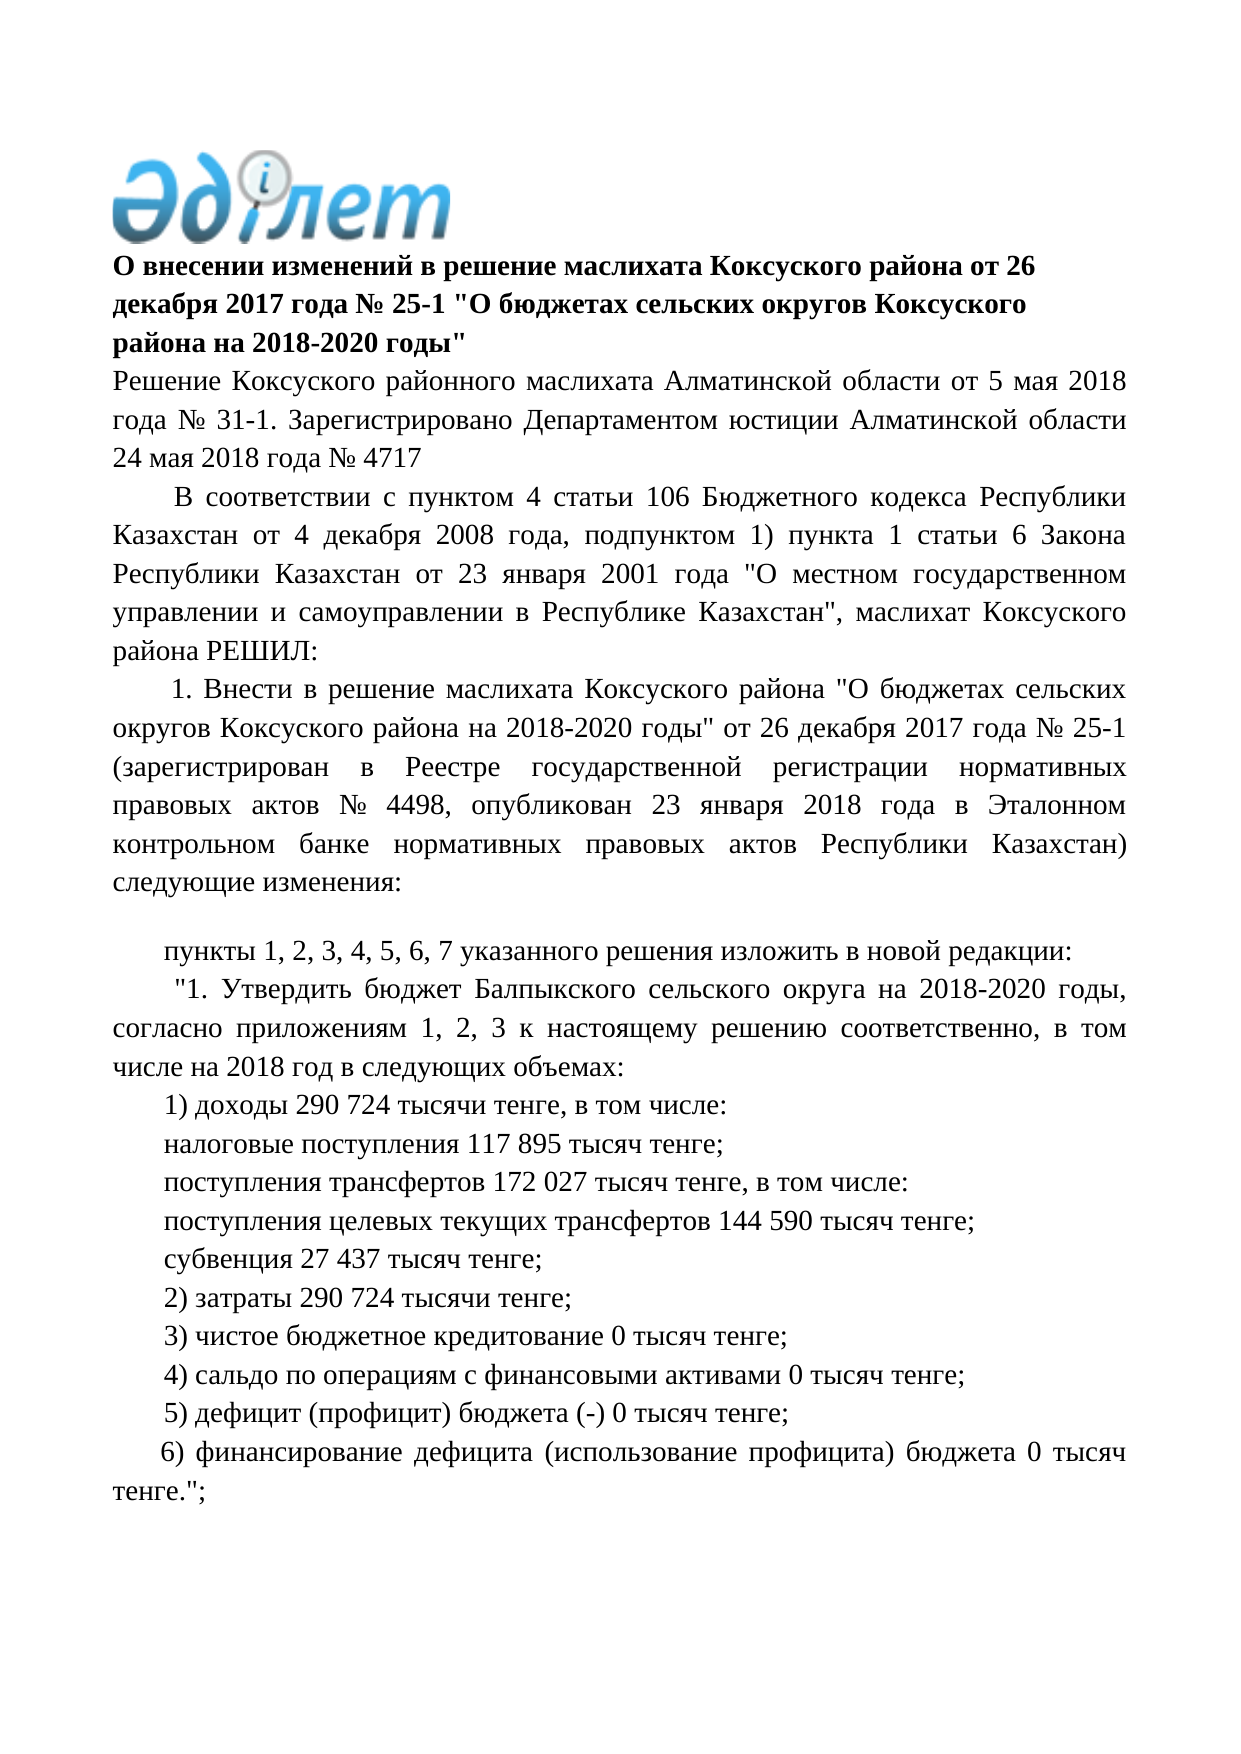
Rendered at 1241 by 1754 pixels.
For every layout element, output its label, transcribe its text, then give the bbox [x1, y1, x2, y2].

text Решение Коксуского районного маслихата Алматинской области от 5 мая 2018 года № 31-1. Зарегистрировано Департаментом юстиции Алматинской области 24 мая 2018 года № 4717 [112, 363, 1128, 474]
text 6) финансирование дефицита (использование профицита) бюджета 0 тысяч тенге."; [112, 1434, 1128, 1506]
text субвенция 27 437 тысяч тенге; [112, 1241, 1128, 1275]
text О внесении изменений в решение маслихата Коксуского района от 26 декабря 2017 года № 25-1 "О бюджетах сельских округов Коксуского района на 2018-2020 годы" [112, 248, 1128, 358]
text 1. Внести в решение маслихата Коксуского района "О бюджетах сельских округов Коксуского района на 2018-2020 годы" от 26 декабря 2017 года № 25-1 (зарегистрирован в Реестре государственной регистрации нормативных правовых актов № 4498, опубликован 23 января 2018 года в Эталонном контрольном банке нормативных правовых актов Республики Казахстан) следующие изменения: [112, 672, 1128, 898]
text поступления целевых текущих трансфертов 144 590 тысяч тенге; [112, 1203, 1128, 1236]
text налоговые поступления 117 895 тысяч тенге; [112, 1126, 1128, 1159]
text 4) сальдо по операциям с финансовыми активами 0 тысяч тенге; [112, 1357, 1128, 1391]
text 5) дефицит (профицит) бюджета (-) 0 тысяч тенге; [112, 1396, 1128, 1429]
text пункты 1, 2, 3, 4, 5, 6, 7 указанного решения изложить в новой редакции: [112, 933, 1128, 967]
text поступления трансфертов 172 027 тысяч тенге, в том числе: [112, 1164, 1128, 1198]
text 1) доходы 290 724 тысячи тенге, в том числе: [112, 1087, 1128, 1121]
text В соответствии с пунктом 4 статьи 106 Бюджетного кодекса Республики Казахстан от 4 декабря 2008 года, подпунктом 1) пункта 1 статьи 6 Закона Республики Казахстан от 23 января 2001 года "О местном государственном управлении и самоуправлении в Республике Казахстан", маслихат Коксуского района РЕШИЛ: [112, 479, 1128, 667]
picture [112, 150, 451, 244]
text "1. Утвердить бюджет Балпыкского сельского округа на 2018-2020 годы, согласно приложениям 1, 2, 3 к настоящему решению соответственно, в том числе на 2018 год в следующих объемах: [112, 972, 1128, 1082]
text 3) чистое бюджетное кредитование 0 тысяч тенге; [112, 1318, 1128, 1352]
text 2) затраты 290 724 тысячи тенге; [112, 1280, 1128, 1313]
